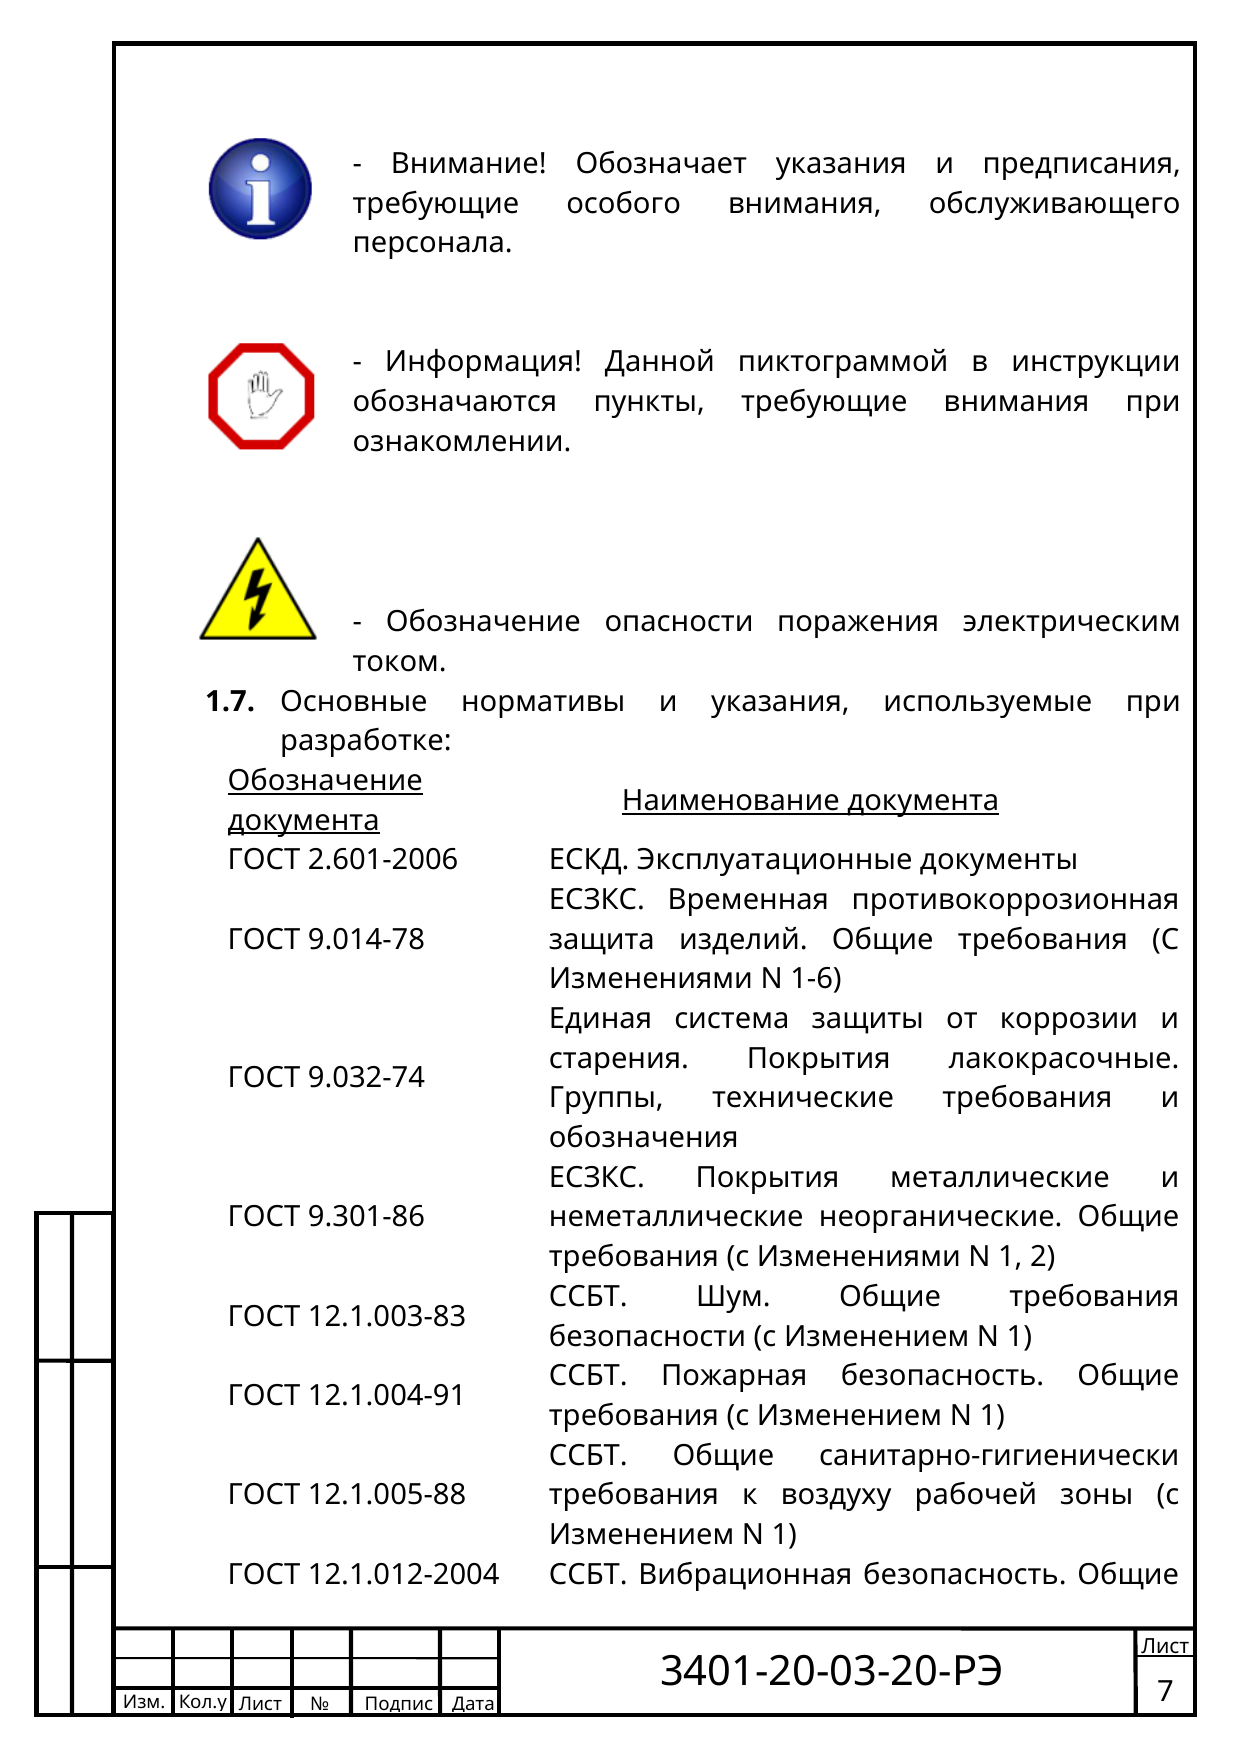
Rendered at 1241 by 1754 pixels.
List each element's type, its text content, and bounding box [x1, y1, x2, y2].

table_cell ГОСТ 9.014-78 [216, 878, 537, 997]
picture [192, 137, 326, 244]
table_cell ГОСТ 12.1.012-2004 [216, 1553, 537, 1593]
list Основные нормативы и указания, используемые при разработке: [205, 680, 1181, 759]
text - Информация! Данной пиктограммой в инструкции обозначаются пункты, требующие внимания при ознакомлении. [352, 341, 1181, 460]
text - Обозначение опасности поражения электрическим током. [352, 600, 1181, 680]
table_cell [538, 1553, 1191, 1593]
picture [189, 536, 323, 643]
table_cell ГОСТ 9.032-74 [216, 997, 537, 1156]
table_header Наименование документа [537, 759, 1191, 838]
table_cell ЕСЗКС. Временная противокоррозионная защита изделий. Общие требования (С Изменениями N 1-6) [538, 878, 1191, 997]
table_cell Единая система защиты от коррозии и старения. Покрытия лакокрасочные. Группы, технические требования и обозначения [538, 997, 1191, 1156]
table_cell ССБТ. Пожарная безопасность. Общие требования (с Изменением N 1) [538, 1355, 1191, 1434]
table_cell ЕСЗКС. Покрытия металлические и неметаллические неорганические. Общие требования (с Изменениями N 1, 2) [538, 1156, 1191, 1275]
table_cell ГОСТ 12.1.003-83 [216, 1275, 537, 1354]
table_cell ГОСТ 12.1.004-91 [216, 1355, 537, 1434]
table_cell ГОСТ 9.301-86 [216, 1156, 537, 1275]
table_header Обозначение документа [216, 759, 537, 838]
table_cell ГОСТ 12.1.005-88 [216, 1434, 537, 1553]
table_cell ГОСТ 2.601-2006 [216, 839, 537, 878]
picture [191, 343, 329, 452]
table_cell ССБТ. Общие санитарно-гигиенически требования к воздуху рабочей зоны (с Изменением N 1) [538, 1434, 1191, 1553]
table_cell ССБТ. Шум. Общие требования безопасности (с Изменением N 1) [538, 1275, 1191, 1354]
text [352, 142, 1181, 261]
table_cell ЕСКД. Эксплуатационные документы [538, 839, 1191, 878]
